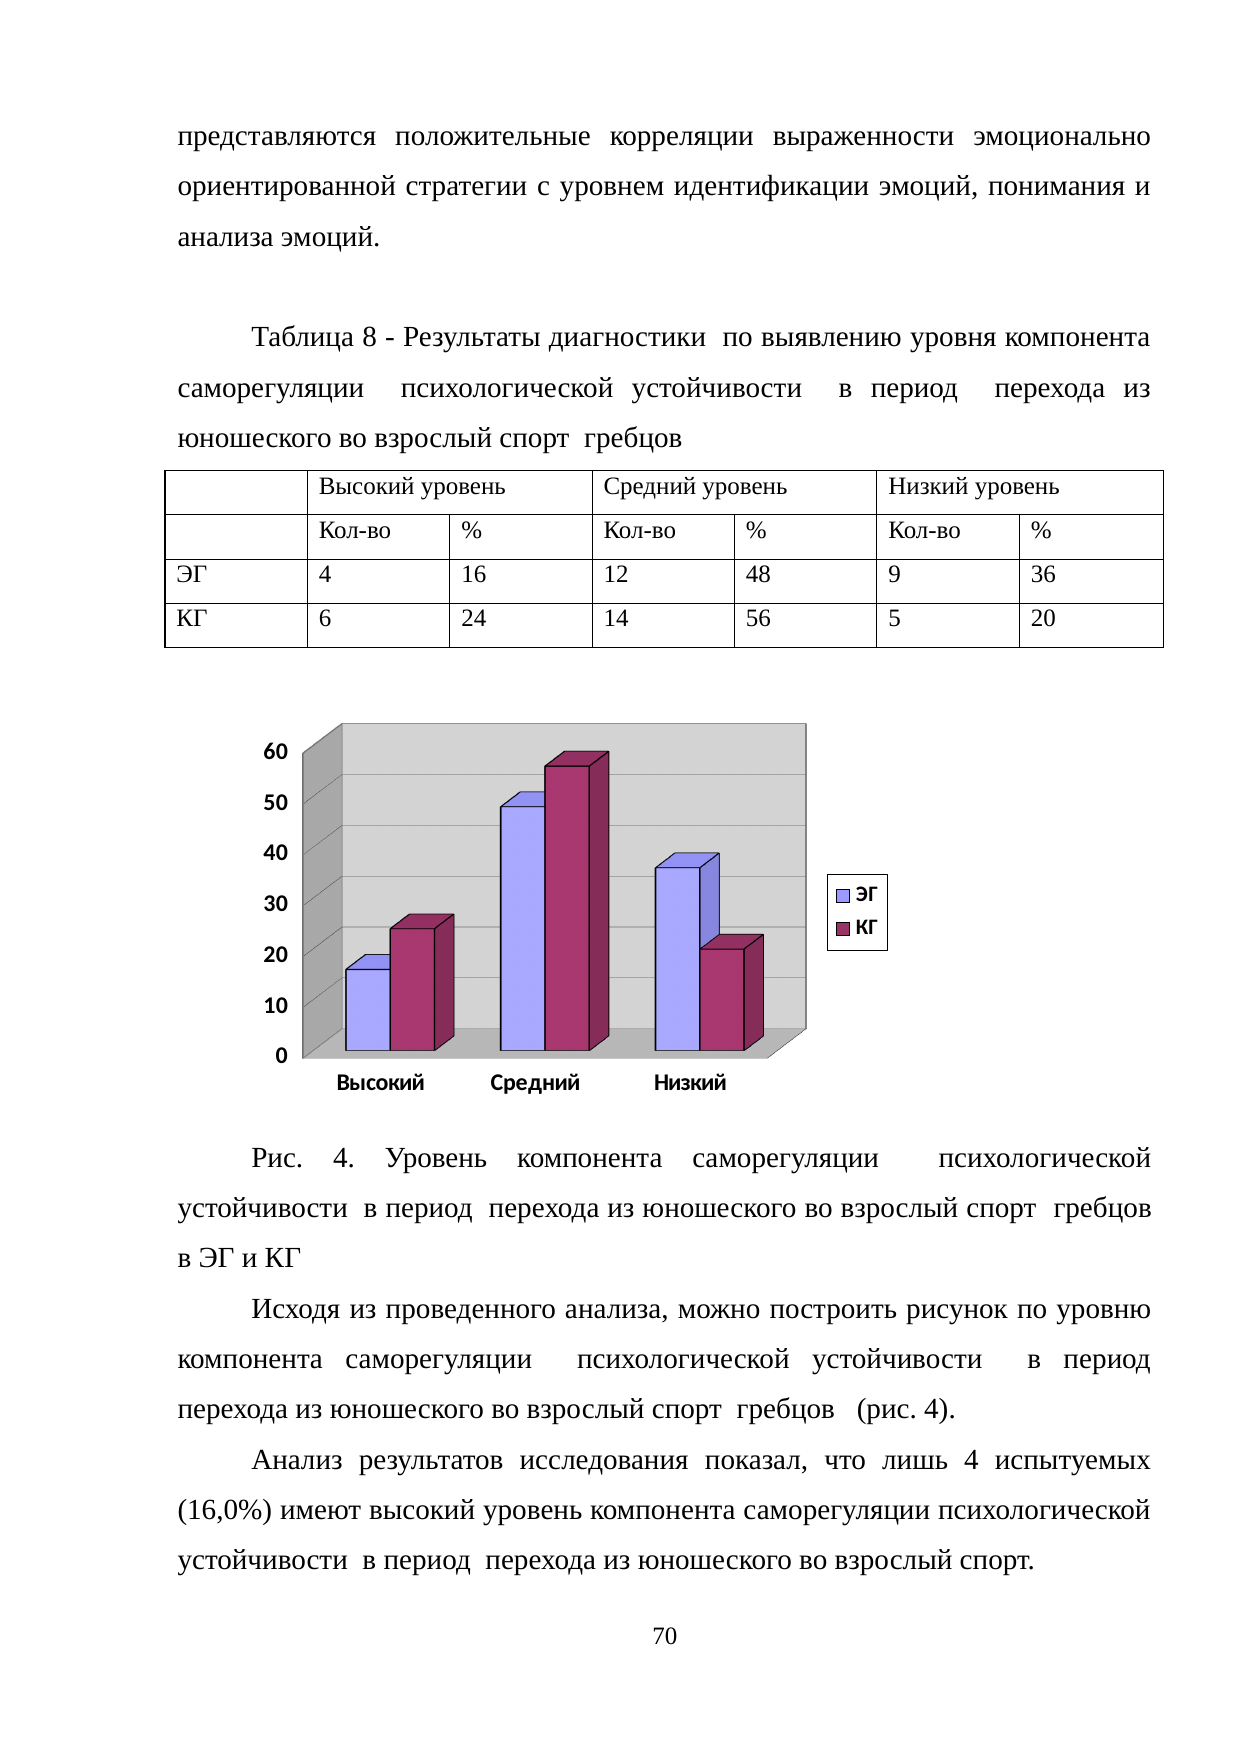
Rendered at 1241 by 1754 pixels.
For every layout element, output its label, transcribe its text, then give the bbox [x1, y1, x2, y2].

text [177, 118, 1152, 252]
table_cell 56 [735, 604, 876, 647]
table_header [166, 471, 307, 514]
text Рис. 4. Уровень компонента саморегуляции психологической устойчивости в период перехода из юношеского во взрослый спорт гребцов в ЭГ и КГ [177, 1140, 1152, 1274]
table_cell 12 [593, 560, 734, 602]
table_cell 4 [308, 560, 449, 602]
table_cell Кол-во [593, 515, 734, 558]
text Анализ результатов исследования показал, что лишь 4 испытуемых (16,0%) имеют высокий уровень компонента саморегуляции психологической устойчивости в период перехода из юношеского во взрослый спорт. [177, 1442, 1152, 1576]
table_cell 24 [450, 604, 592, 647]
table_cell % [450, 515, 592, 558]
table_cell КГ [166, 604, 307, 647]
table_cell 36 [1020, 560, 1163, 602]
table_cell 20 [1020, 604, 1163, 647]
table_cell ЭГ [166, 560, 307, 602]
table_cell 14 [593, 604, 734, 647]
text Таблица 8 - Результаты диагностики по выявлению уровня компонента саморегуляции психологической устойчивости в период перехода из юношеского во взрослый спорт гребцов [177, 319, 1152, 453]
table_header Средний уровень [593, 471, 876, 514]
table_cell Кол-во [877, 515, 1019, 558]
table_cell 9 [877, 560, 1019, 602]
table_cell Кол-во [308, 515, 449, 558]
table_cell 16 [450, 560, 592, 602]
table_cell [166, 515, 307, 558]
table_header Высокий уровень [308, 471, 592, 514]
table_cell 5 [877, 604, 1019, 647]
table_cell % [1020, 515, 1163, 558]
table_cell 48 [735, 560, 876, 602]
table_header Низкий уровень [877, 471, 1163, 514]
table_cell % [735, 515, 876, 558]
table_cell 6 [308, 604, 449, 647]
text Исходя из проведенного анализа, можно построить рисунок по уровню компонента саморегуляции психологической устойчивости в период перехода из юношеского во взрослый спорт гребцов (рис. 4). [177, 1291, 1152, 1425]
